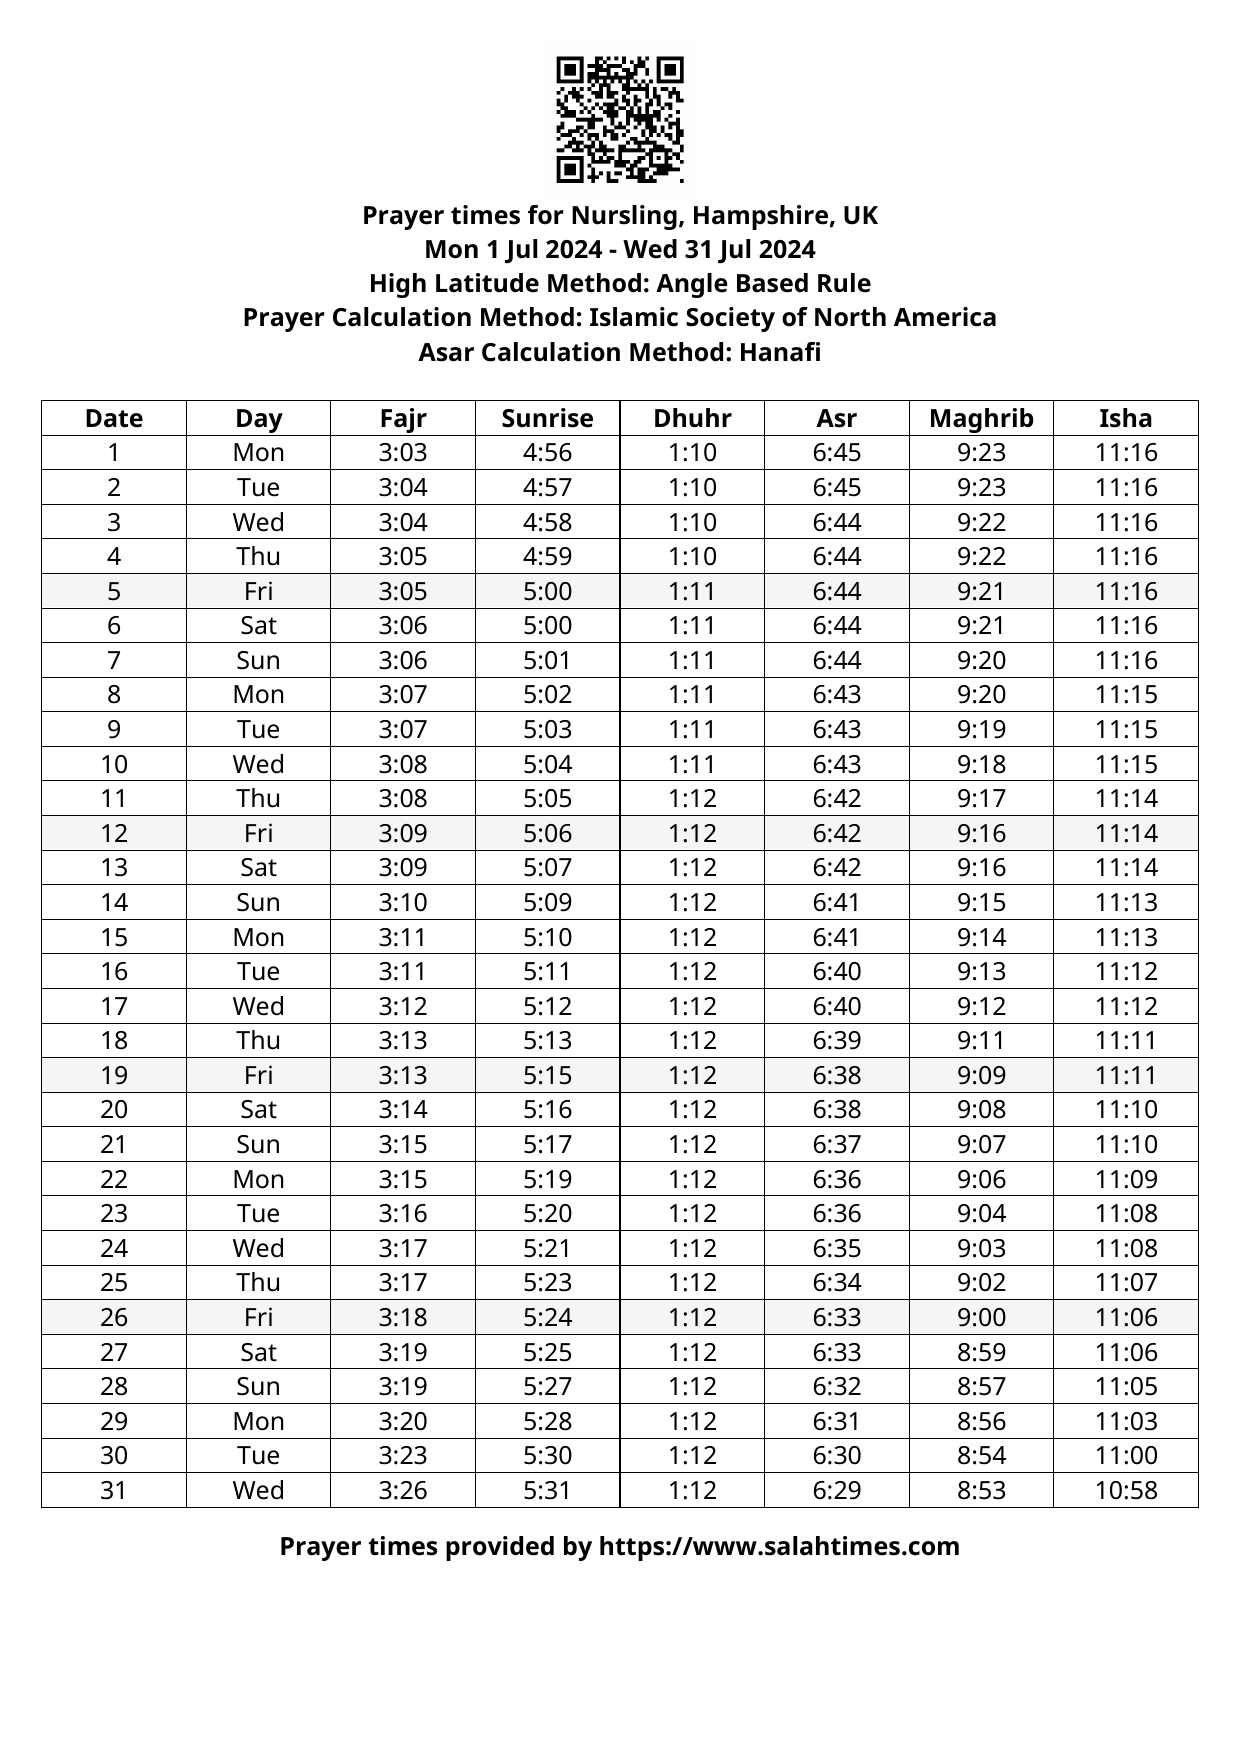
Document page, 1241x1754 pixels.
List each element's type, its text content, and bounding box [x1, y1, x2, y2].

table_cell 8:54 [910, 1439, 1053, 1472]
table_cell Wed [187, 505, 330, 538]
table_cell 5:02 [476, 678, 619, 711]
table_cell 1:12 [621, 1093, 764, 1126]
table_cell 11:12 [1054, 989, 1198, 1022]
table_cell 3:23 [331, 1439, 475, 1472]
table_cell 9:12 [910, 989, 1053, 1022]
table_cell 5:03 [476, 712, 619, 746]
table_cell 3:04 [331, 505, 475, 538]
table_cell 11:13 [1054, 920, 1198, 953]
table_cell 5 [42, 574, 186, 607]
table_cell 9:04 [910, 1196, 1053, 1230]
table_cell 3:18 [331, 1300, 475, 1334]
table_cell Sun [187, 1127, 330, 1161]
table_cell 11:16 [1054, 643, 1198, 677]
table_cell 6:33 [765, 1335, 909, 1368]
table_cell 3:17 [331, 1266, 475, 1299]
table_cell 1:12 [621, 1162, 764, 1195]
table_cell 9:14 [910, 920, 1053, 953]
table_cell 11:03 [1054, 1404, 1198, 1437]
table_cell 5:28 [476, 1404, 619, 1437]
table_cell 3:11 [331, 920, 475, 953]
table_cell 1:12 [621, 1196, 764, 1230]
table_cell 5:15 [476, 1058, 619, 1092]
table_cell 6:42 [765, 816, 909, 849]
table_cell 5:27 [476, 1369, 619, 1403]
table_cell 11:11 [1054, 1058, 1198, 1092]
table_cell Thu [187, 1024, 330, 1057]
table_cell 3:07 [331, 678, 475, 711]
table_cell Sat [187, 1335, 330, 1368]
table_cell 6:43 [765, 747, 909, 780]
table_cell 3:06 [331, 609, 475, 642]
table_header Maghrib [910, 401, 1053, 434]
table_cell Mon [187, 678, 330, 711]
table_cell 9:11 [910, 1024, 1053, 1057]
table_cell 1:11 [621, 574, 764, 607]
table_cell 5:05 [476, 781, 619, 815]
table_cell 11 [42, 781, 186, 815]
table_cell 1:10 [621, 505, 764, 538]
table_header Fajr [331, 401, 475, 434]
table_cell 8:53 [910, 1473, 1053, 1507]
table_cell 1:11 [621, 678, 764, 711]
table_cell 1:10 [621, 470, 764, 504]
table_cell 9:23 [910, 436, 1053, 469]
table_cell 3:15 [331, 1127, 475, 1161]
table_cell 5:25 [476, 1335, 619, 1368]
table_cell 8 [42, 678, 186, 711]
table_cell 18 [42, 1024, 186, 1057]
table_cell Mon [187, 920, 330, 953]
table_cell 1:12 [621, 1473, 764, 1507]
table_cell 9:02 [910, 1266, 1053, 1299]
table_cell 1:12 [621, 1231, 764, 1264]
table_cell 9:15 [910, 885, 1053, 919]
table_cell Thu [187, 781, 330, 815]
table_cell 1:12 [621, 1369, 764, 1403]
table_cell Wed [187, 989, 330, 1022]
table_cell 3:12 [331, 989, 475, 1022]
table_cell 3:16 [331, 1196, 475, 1230]
table_cell 9:07 [910, 1127, 1053, 1161]
table_cell 3 [42, 505, 186, 538]
table_cell 5:10 [476, 920, 619, 953]
table_cell 5:19 [476, 1162, 619, 1195]
table_cell 11:10 [1054, 1093, 1198, 1126]
table_cell Thu [187, 1266, 330, 1299]
table_cell 3:09 [331, 816, 475, 849]
table_cell 11:11 [1054, 1024, 1198, 1057]
table_cell 1:10 [621, 539, 764, 573]
table_cell 9:20 [910, 678, 1053, 711]
table_cell 29 [42, 1404, 186, 1437]
table_cell 9:22 [910, 539, 1053, 573]
table_cell 3:04 [331, 470, 475, 504]
table_cell 9:09 [910, 1058, 1053, 1092]
table_cell 1:11 [621, 609, 764, 642]
table_cell 5:13 [476, 1024, 619, 1057]
table_cell 11:14 [1054, 781, 1198, 815]
table_cell 5:07 [476, 851, 619, 884]
table_cell 6:39 [765, 1024, 909, 1057]
table_cell 5:30 [476, 1439, 619, 1472]
table_cell 6:32 [765, 1369, 909, 1403]
table_cell 1:12 [621, 781, 764, 815]
table_cell 1:12 [621, 1300, 764, 1334]
table_cell 6:44 [765, 539, 909, 573]
table_cell 5:12 [476, 989, 619, 1022]
table_cell 6:43 [765, 678, 909, 711]
table_cell Fri [187, 1300, 330, 1334]
table_cell 6:45 [765, 470, 909, 504]
table_cell 6:42 [765, 781, 909, 815]
table_header Isha [1054, 401, 1198, 434]
table_cell Sun [187, 1369, 330, 1403]
table_cell 6:36 [765, 1162, 909, 1195]
table_cell 1:12 [621, 954, 764, 988]
text Prayer Calculation Method: Islamic Society of North America [42, 300, 1198, 334]
table_cell 9:20 [910, 643, 1053, 677]
table_cell 5:01 [476, 643, 619, 677]
table_cell 11:15 [1054, 712, 1198, 746]
table_cell 14 [42, 885, 186, 919]
table_cell 1:12 [621, 989, 764, 1022]
table_cell Tue [187, 470, 330, 504]
table_cell 11:15 [1054, 678, 1198, 711]
table_cell 9:13 [910, 954, 1053, 988]
table_cell Fri [187, 574, 330, 607]
table_cell 12 [42, 816, 186, 849]
table_cell 11:09 [1054, 1162, 1198, 1195]
table_cell 5:21 [476, 1231, 619, 1264]
table_cell 9:08 [910, 1093, 1053, 1126]
table_cell 3:08 [331, 747, 475, 780]
table_cell 9:16 [910, 851, 1053, 884]
table_cell 26 [42, 1300, 186, 1334]
table_cell 6:35 [765, 1231, 909, 1264]
text Mon 1 Jul 2024 - Wed 31 Jul 2024 [42, 232, 1198, 266]
table_cell 6 [42, 609, 186, 642]
table_cell 11:06 [1054, 1300, 1198, 1334]
table_cell 5:11 [476, 954, 619, 988]
table_cell Tue [187, 712, 330, 746]
table_cell 1:12 [621, 851, 764, 884]
table_cell 1:12 [621, 885, 764, 919]
table_cell 9:21 [910, 574, 1053, 607]
table_cell 6:33 [765, 1300, 909, 1334]
table_cell 5:04 [476, 747, 619, 780]
table_cell 9:21 [910, 609, 1053, 642]
table_cell 3:17 [331, 1231, 475, 1264]
picture [542, 41, 699, 198]
table_cell 11:16 [1054, 609, 1198, 642]
table_cell 3:11 [331, 954, 475, 988]
table_cell 30 [42, 1439, 186, 1472]
table_cell 6:41 [765, 920, 909, 953]
table_cell 6:31 [765, 1404, 909, 1437]
table_cell 6:44 [765, 609, 909, 642]
table_cell Mon [187, 1162, 330, 1195]
table_cell 1:12 [621, 1404, 764, 1437]
table_cell 1:10 [621, 436, 764, 469]
table_cell Sat [187, 1093, 330, 1126]
table_header Date [42, 401, 186, 434]
table_cell 3:09 [331, 851, 475, 884]
table_cell 4:57 [476, 470, 619, 504]
table_cell 4:56 [476, 436, 619, 469]
table_cell 1:12 [621, 920, 764, 953]
table_cell 3:15 [331, 1162, 475, 1195]
table_cell 11:14 [1054, 816, 1198, 849]
table_header Day [187, 401, 330, 434]
table_cell 11:08 [1054, 1196, 1198, 1230]
table_cell 11:07 [1054, 1266, 1198, 1299]
table_cell 23 [42, 1196, 186, 1230]
table_cell 11:16 [1054, 436, 1198, 469]
table_cell 3:19 [331, 1369, 475, 1403]
table_cell 9:18 [910, 747, 1053, 780]
table_cell 11:16 [1054, 470, 1198, 504]
table_cell 6:42 [765, 851, 909, 884]
table_cell 6:30 [765, 1439, 909, 1472]
table_cell 6:34 [765, 1266, 909, 1299]
table_cell 1:12 [621, 1439, 764, 1472]
table_cell 25 [42, 1266, 186, 1299]
table_cell 20 [42, 1093, 186, 1126]
table_cell 5:06 [476, 816, 619, 849]
table_header Sunrise [476, 401, 619, 434]
table_cell 1:11 [621, 643, 764, 677]
table_cell 16 [42, 954, 186, 988]
table_cell 5:00 [476, 609, 619, 642]
table_cell 1:12 [621, 1024, 764, 1057]
table_cell 8:59 [910, 1335, 1053, 1368]
table_cell Tue [187, 1196, 330, 1230]
table_cell 11:13 [1054, 885, 1198, 919]
table_cell 4 [42, 539, 186, 573]
table_cell 1:12 [621, 816, 764, 849]
table_cell 10 [42, 747, 186, 780]
table_cell 22 [42, 1162, 186, 1195]
table_cell 3:20 [331, 1404, 475, 1437]
table_cell 6:29 [765, 1473, 909, 1507]
table_cell 6:43 [765, 712, 909, 746]
table_cell 6:38 [765, 1058, 909, 1092]
table_cell 17 [42, 989, 186, 1022]
table_header Asr [765, 401, 909, 434]
table_cell 3:26 [331, 1473, 475, 1507]
table_cell 11:14 [1054, 851, 1198, 884]
table_cell 3:05 [331, 574, 475, 607]
table_cell 2 [42, 470, 186, 504]
table_cell 8:56 [910, 1404, 1053, 1437]
table_cell 6:44 [765, 505, 909, 538]
text Asar Calculation Method: Hanafi [42, 334, 1198, 368]
table_cell 3:13 [331, 1024, 475, 1057]
table_cell 5:09 [476, 885, 619, 919]
table_cell 5:20 [476, 1196, 619, 1230]
table_cell 9:22 [910, 505, 1053, 538]
table_cell 11:05 [1054, 1369, 1198, 1403]
table_cell 5:00 [476, 574, 619, 607]
table_cell 9:06 [910, 1162, 1053, 1195]
table_cell 3:19 [331, 1335, 475, 1368]
table_cell 8:57 [910, 1369, 1053, 1403]
table_cell 5:23 [476, 1266, 619, 1299]
table_cell 1:12 [621, 1335, 764, 1368]
table_cell 4:59 [476, 539, 619, 573]
table_cell 6:37 [765, 1127, 909, 1161]
table_cell 27 [42, 1335, 186, 1368]
table_cell 11:06 [1054, 1335, 1198, 1368]
table_cell 5:31 [476, 1473, 619, 1507]
table_cell 1:12 [621, 1266, 764, 1299]
table_cell 9:16 [910, 816, 1053, 849]
table_cell Sat [187, 609, 330, 642]
table_cell 9 [42, 712, 186, 746]
table_cell 11:12 [1054, 954, 1198, 988]
table_cell Sun [187, 643, 330, 677]
table_cell Thu [187, 539, 330, 573]
table_cell 6:38 [765, 1093, 909, 1126]
table_cell 9:00 [910, 1300, 1053, 1334]
table_cell 5:16 [476, 1093, 619, 1126]
table_cell Sat [187, 851, 330, 884]
table_cell 19 [42, 1058, 186, 1092]
table_cell 6:40 [765, 989, 909, 1022]
table_cell Sun [187, 885, 330, 919]
table_cell 7 [42, 643, 186, 677]
table_cell 6:44 [765, 643, 909, 677]
table_cell 11:08 [1054, 1231, 1198, 1264]
table_cell 9:17 [910, 781, 1053, 815]
table_cell 6:44 [765, 574, 909, 607]
table_cell 11:15 [1054, 747, 1198, 780]
table_cell Tue [187, 1439, 330, 1472]
table_cell 6:41 [765, 885, 909, 919]
text Prayer times for Nursling, Hampshire, UK [42, 198, 1198, 232]
table_cell 11:00 [1054, 1439, 1198, 1472]
table_cell 9:03 [910, 1231, 1053, 1264]
table_cell 31 [42, 1473, 186, 1507]
table_cell Mon [187, 436, 330, 469]
table_cell 11:16 [1054, 574, 1198, 607]
table_cell 3:13 [331, 1058, 475, 1092]
table_cell 5:24 [476, 1300, 619, 1334]
table_cell Fri [187, 816, 330, 849]
table_cell 3:05 [331, 539, 475, 573]
table_cell Wed [187, 747, 330, 780]
table_cell 3:06 [331, 643, 475, 677]
table_cell Wed [187, 1231, 330, 1264]
table_header Dhuhr [621, 401, 764, 434]
table_cell 9:23 [910, 470, 1053, 504]
table_cell Wed [187, 1473, 330, 1507]
table_cell 5:17 [476, 1127, 619, 1161]
table_cell 21 [42, 1127, 186, 1161]
text High Latitude Method: Angle Based Rule [42, 266, 1198, 300]
table_cell Tue [187, 954, 330, 988]
table_cell 13 [42, 851, 186, 884]
table_cell 6:36 [765, 1196, 909, 1230]
table_cell Fri [187, 1058, 330, 1092]
table_cell 4:58 [476, 505, 619, 538]
table_cell 11:16 [1054, 505, 1198, 538]
table_cell 15 [42, 920, 186, 953]
table_cell 24 [42, 1231, 186, 1264]
table_cell 3:08 [331, 781, 475, 815]
table_cell 1:11 [621, 747, 764, 780]
table_cell 11:16 [1054, 539, 1198, 573]
table_cell 1:11 [621, 712, 764, 746]
text Prayer times provided by https://www.salahtimes.com [42, 1528, 1198, 1563]
table_cell 3:03 [331, 436, 475, 469]
table_cell 3:10 [331, 885, 475, 919]
table_cell 1 [42, 436, 186, 469]
table_cell 1:12 [621, 1127, 764, 1161]
table_cell Mon [187, 1404, 330, 1437]
table_cell 6:45 [765, 436, 909, 469]
table_cell 3:14 [331, 1093, 475, 1126]
table_cell 10:58 [1054, 1473, 1198, 1507]
table_cell 11:10 [1054, 1127, 1198, 1161]
table_cell 6:40 [765, 954, 909, 988]
table_cell 1:12 [621, 1058, 764, 1092]
table_cell 28 [42, 1369, 186, 1403]
table_cell 3:07 [331, 712, 475, 746]
table_cell 9:19 [910, 712, 1053, 746]
